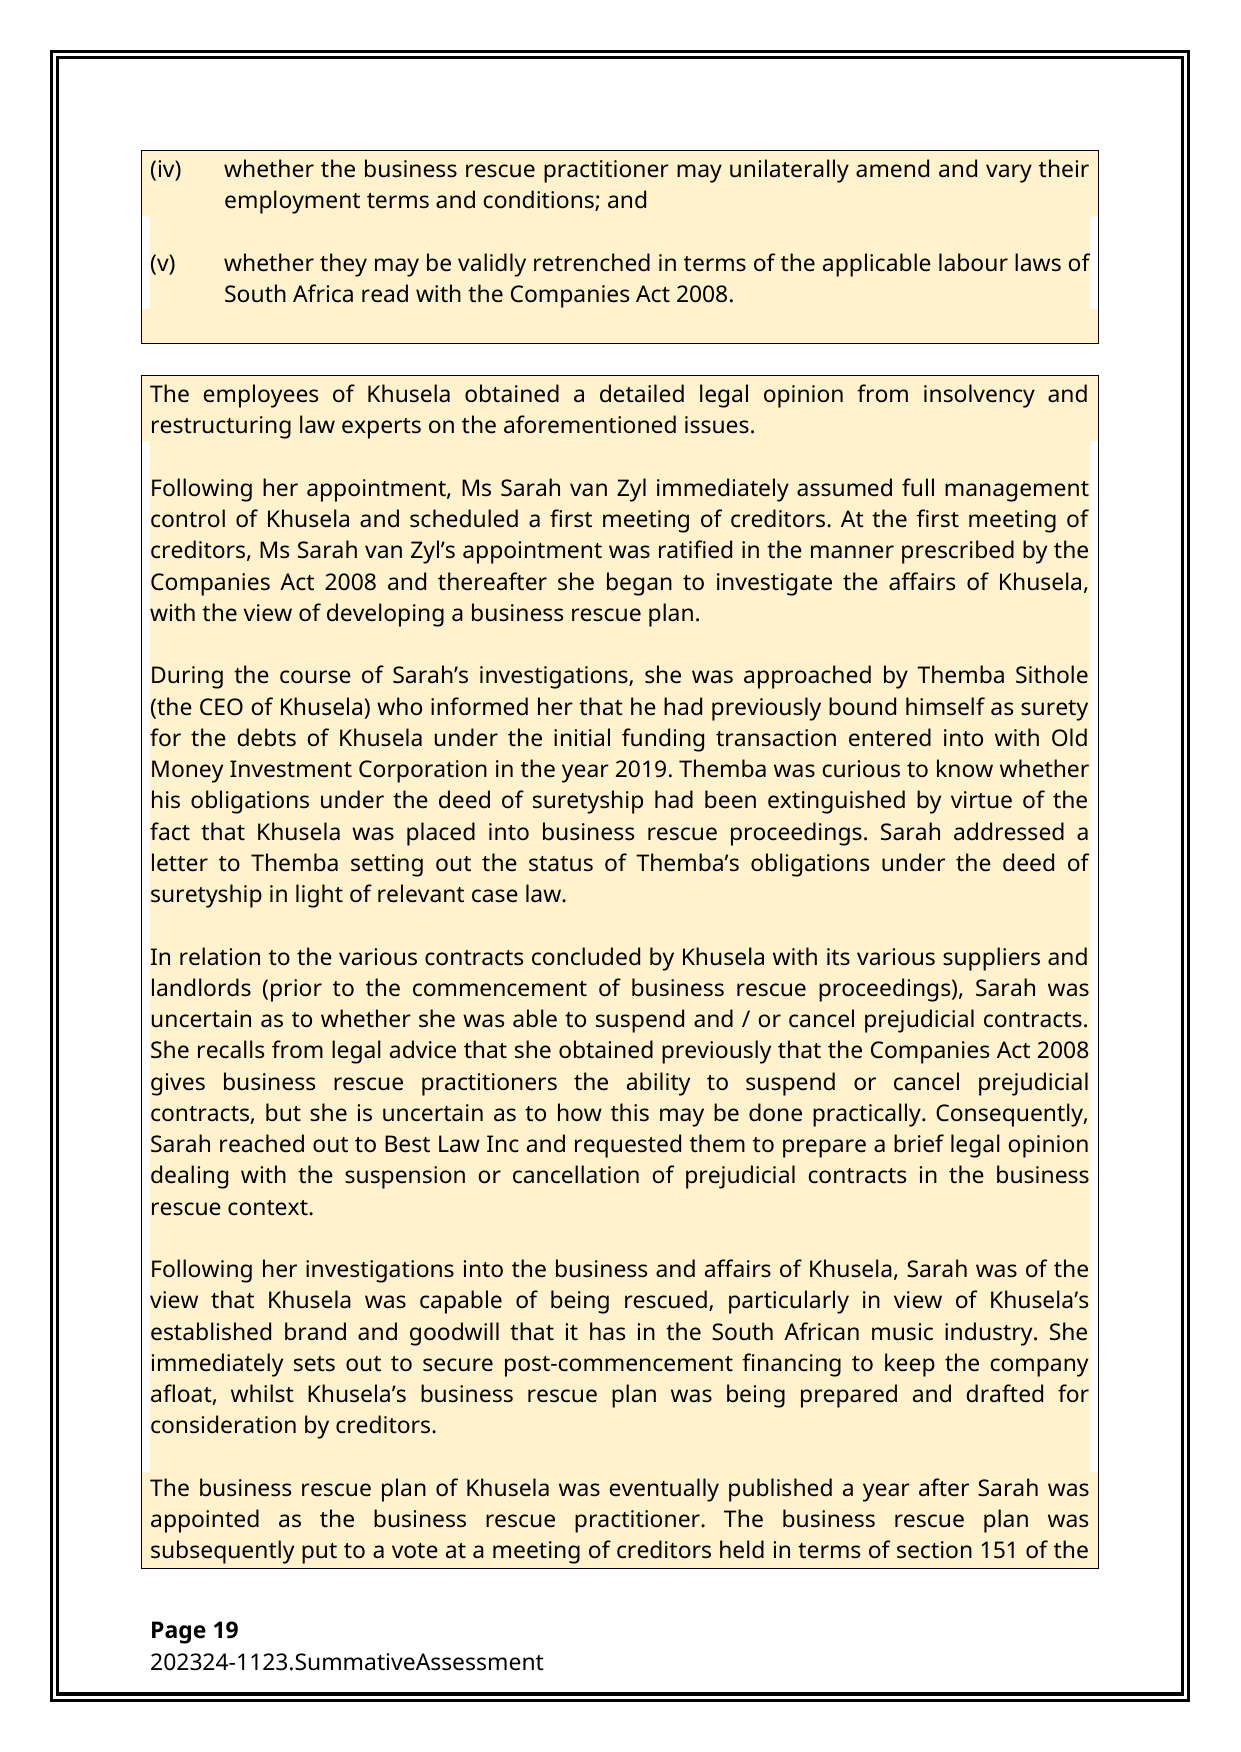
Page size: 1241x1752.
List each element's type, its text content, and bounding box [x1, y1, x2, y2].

text Following her investigations into the business and affairs of Khusela, Sarah was of the view that Khusela was capable of being rescued, particularly in view of Khusela’s established brand and goodwill that it has in the South African music industry. She immediately sets out to secure post-commencement financing to keep the company afloat, whilst Khusela’s business rescue plan was being prepared and drafted for consideration by creditors. [150, 1253, 1090, 1441]
list whether they may be validly retrenched in terms of the applicable labour laws of South Africa read with the Companies Act 2008. [150, 247, 1090, 306]
list whether the business rescue practitioner may unilaterally amend and vary their employment terms and conditions; and [142, 151, 1098, 216]
list The employees of Khusela obtained a detailed legal opinion from insolvency and restructuring law experts on the aforementioned issues. [142, 376, 1098, 441]
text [142, 1469, 1098, 1568]
text During the course of Sarah’s investigations, she was approached by Themba Sithole (the CEO of Khusela) who informed her that he had previously bound himself as surety for the debts of Khusela under the initial funding transaction entered into with Old Money Investment Corporation in the year 2019. Themba was curious to know whether his obligations under the deed of suretyship had been extinguished by virtue of the fact that Khusela was placed into business rescue proceedings. Sarah addressed a letter to Themba setting out the status of Themba’s obligations under the deed of suretyship in light of relevant case law. [150, 659, 1090, 909]
text In relation to the various contracts concluded by Khusela with its various suppliers and landlords (prior to the commencement of business rescue proceedings), Sarah was uncertain as to whether she was able to suspend and / or cancel prejudicial contracts. She recalls from legal advice that she obtained previously that the Companies Act 2008 gives business rescue practitioners the ability to suspend or cancel prejudicial contracts, but she is uncertain as to how this may be done practically. Consequently, Sarah reached out to Best Law Inc and requested them to prepare a brief legal opinion dealing with the suspension or cancellation of prejudicial contracts in the business rescue context. [150, 941, 1090, 1222]
text Following her appointment, Ms Sarah van Zyl immediately assumed full management control of Khusela and scheduled a first meeting of creditors. At the first meeting of creditors, Ms Sarah van Zyl’s appointment was ratified in the manner prescribed by the Companies Act 2008 and thereafter she began to investigate the affairs of Khusela, with the view of developing a business rescue plan. [150, 472, 1090, 628]
